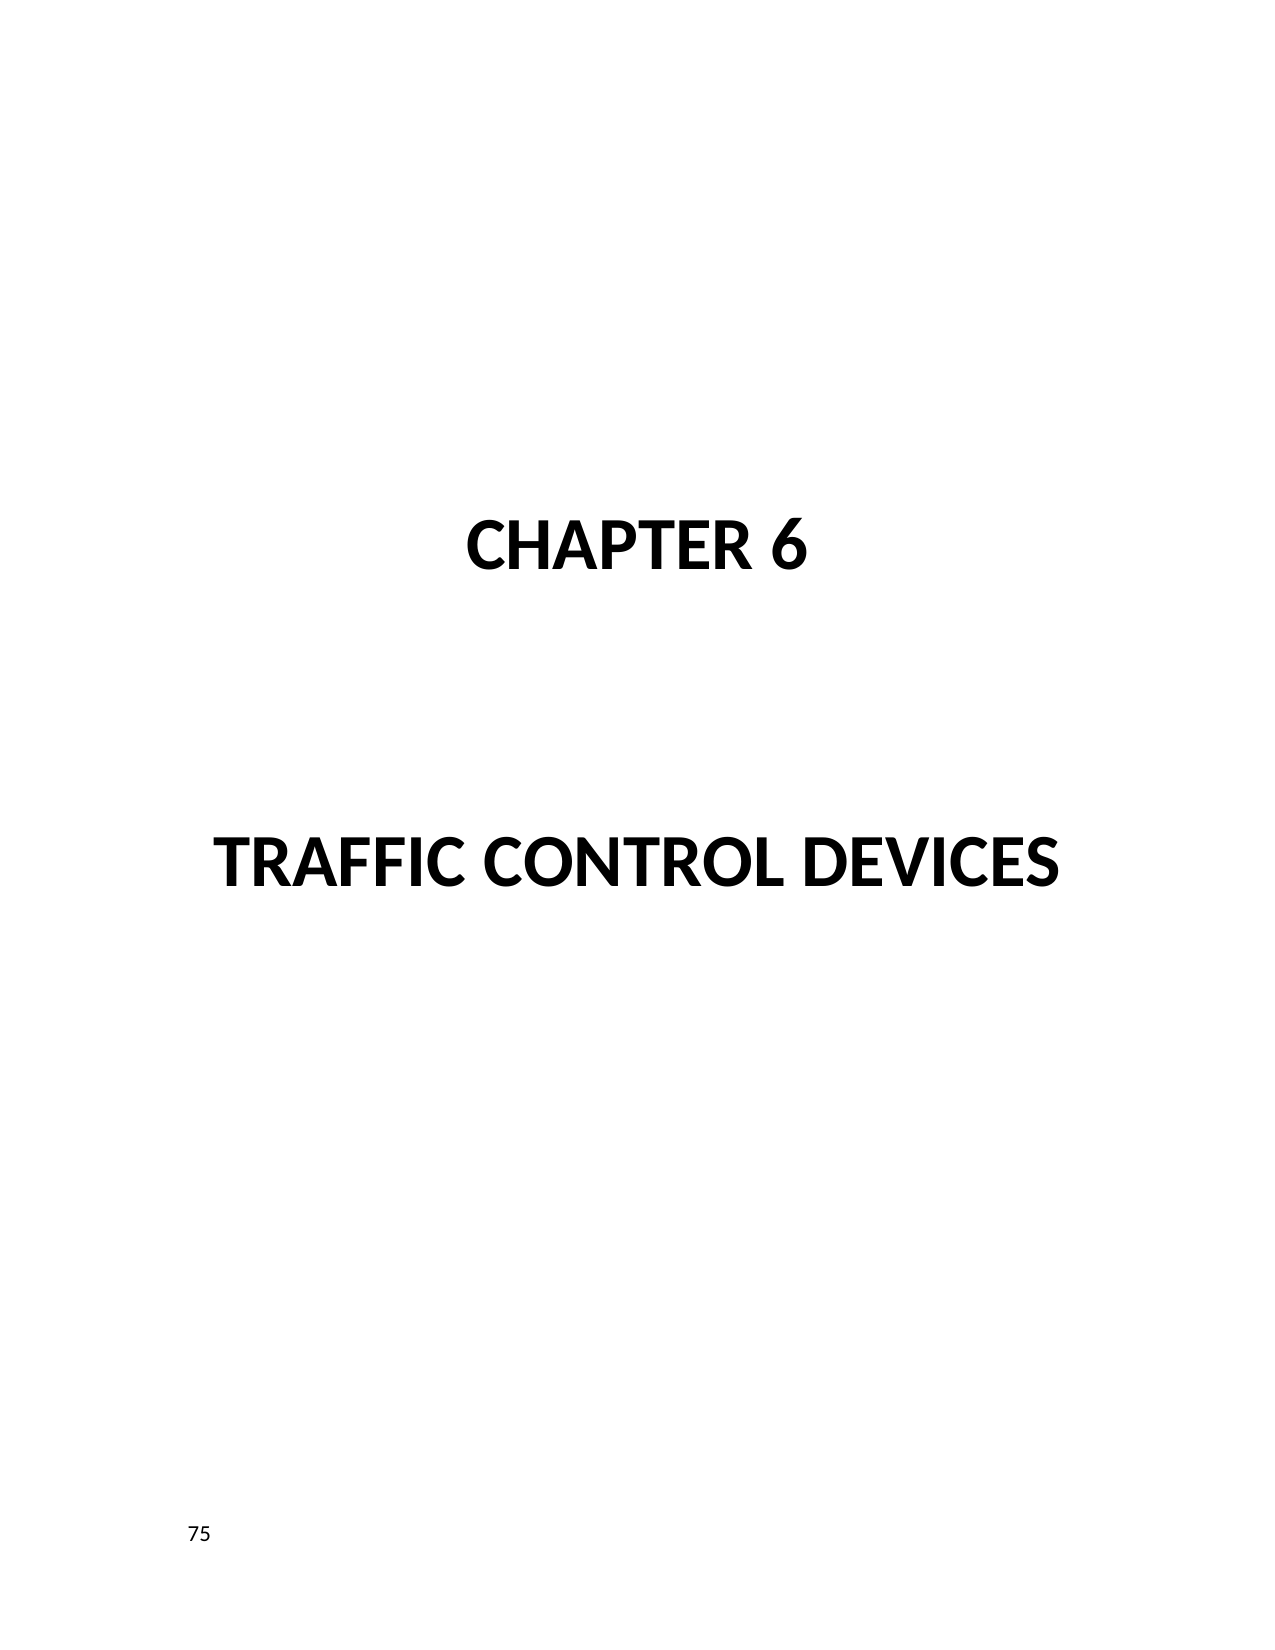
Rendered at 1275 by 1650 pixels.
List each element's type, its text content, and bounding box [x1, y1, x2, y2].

text CHAPTER 6 [187, 497, 1087, 588]
text TRAFFIC CONTROL DEVICES [187, 813, 1087, 905]
